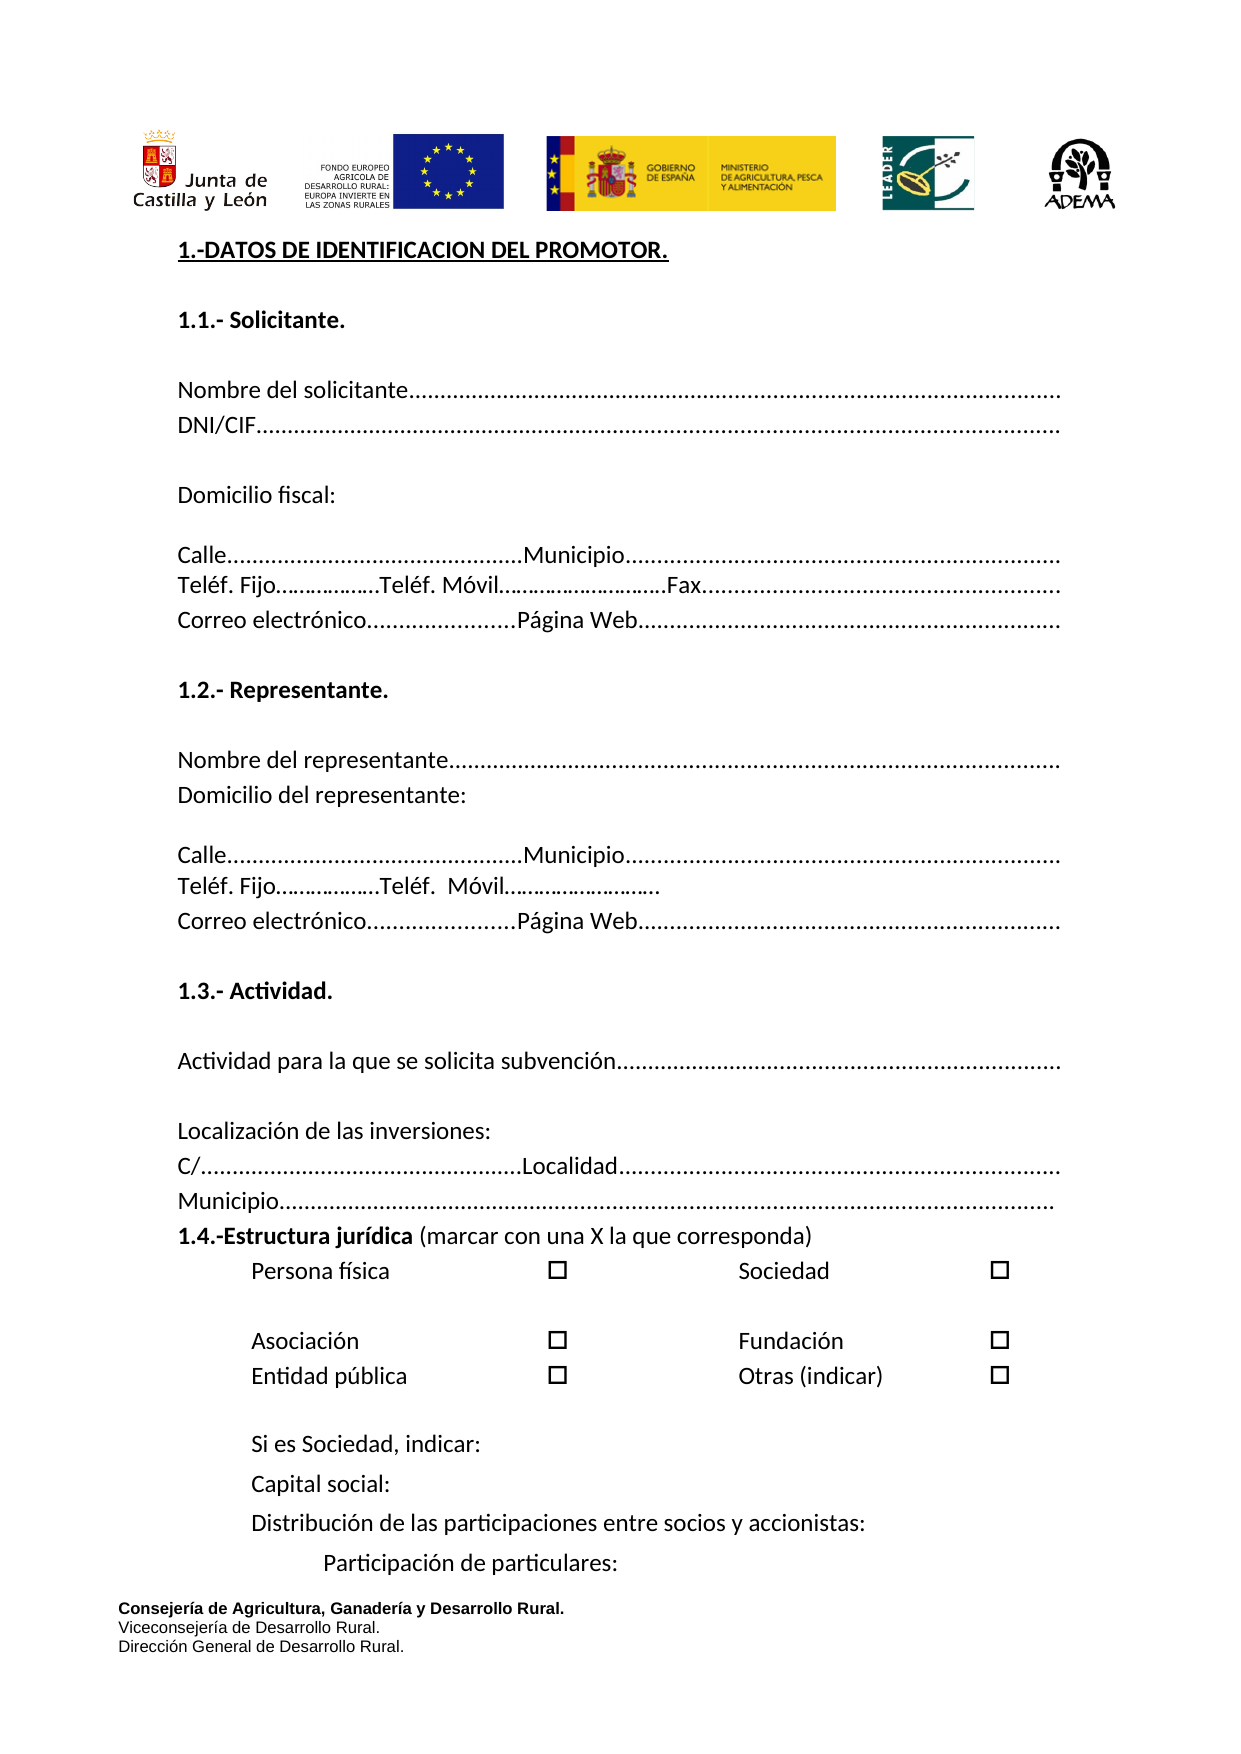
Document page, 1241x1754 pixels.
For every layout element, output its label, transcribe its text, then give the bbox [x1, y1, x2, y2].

text Teléf. Fijo………………Teléf. Móvil……………………… [177, 870, 1107, 901]
text 1.4.-Estructura jurídica (marcar con una X la que corresponda) [177, 1220, 1107, 1251]
picture [882, 136, 975, 211]
text Asociación Fundación [177, 1325, 1107, 1356]
text Distribución de las participaciones entre socios y accionistas: [177, 1507, 1107, 1538]
text DNI/CIF [177, 409, 1107, 439]
text Participación de particulares: [177, 1547, 1107, 1577]
text Persona física Sociedad [177, 1255, 1107, 1321]
picture [546, 136, 836, 211]
picture [133, 129, 267, 211]
text Correo electrónico Página Web [177, 905, 1107, 936]
text 1.3.- Actividad. [177, 975, 1107, 1006]
text Capital social: [177, 1468, 1107, 1498]
text Calle...............................................Municipio [177, 539, 1107, 569]
text Domicilio fiscal: [177, 479, 1107, 509]
text Entidad pública Otras (indicar) [177, 1360, 1107, 1391]
text Nombre del solicitante [177, 374, 1107, 404]
picture [303, 132, 506, 211]
text Teléf. Fijo………………Teléf. Móvil………………………..Fax [177, 569, 1107, 600]
text C/...................................................Localidad [177, 1150, 1107, 1181]
text Domicilio del representante: [177, 779, 1107, 810]
text Correo electrónico Página Web [177, 604, 1107, 635]
text Municipio [177, 1185, 1107, 1216]
text Localización de las inversiones: [177, 1115, 1107, 1146]
text 1.1.- Solicitante. [177, 304, 1107, 334]
text Actividad para la que se solicita subvención [177, 1045, 1107, 1076]
text Nombre del representante [177, 744, 1107, 775]
text 1.2.- Representante. [177, 674, 1107, 705]
text 1.-DATOS DE IDENTIFICACION DEL PROMOTOR. [177, 234, 1107, 264]
text Si es Sociedad, indicar: [177, 1428, 1107, 1459]
text Calle...............................................Municipio [177, 839, 1107, 870]
picture [1041, 136, 1119, 211]
